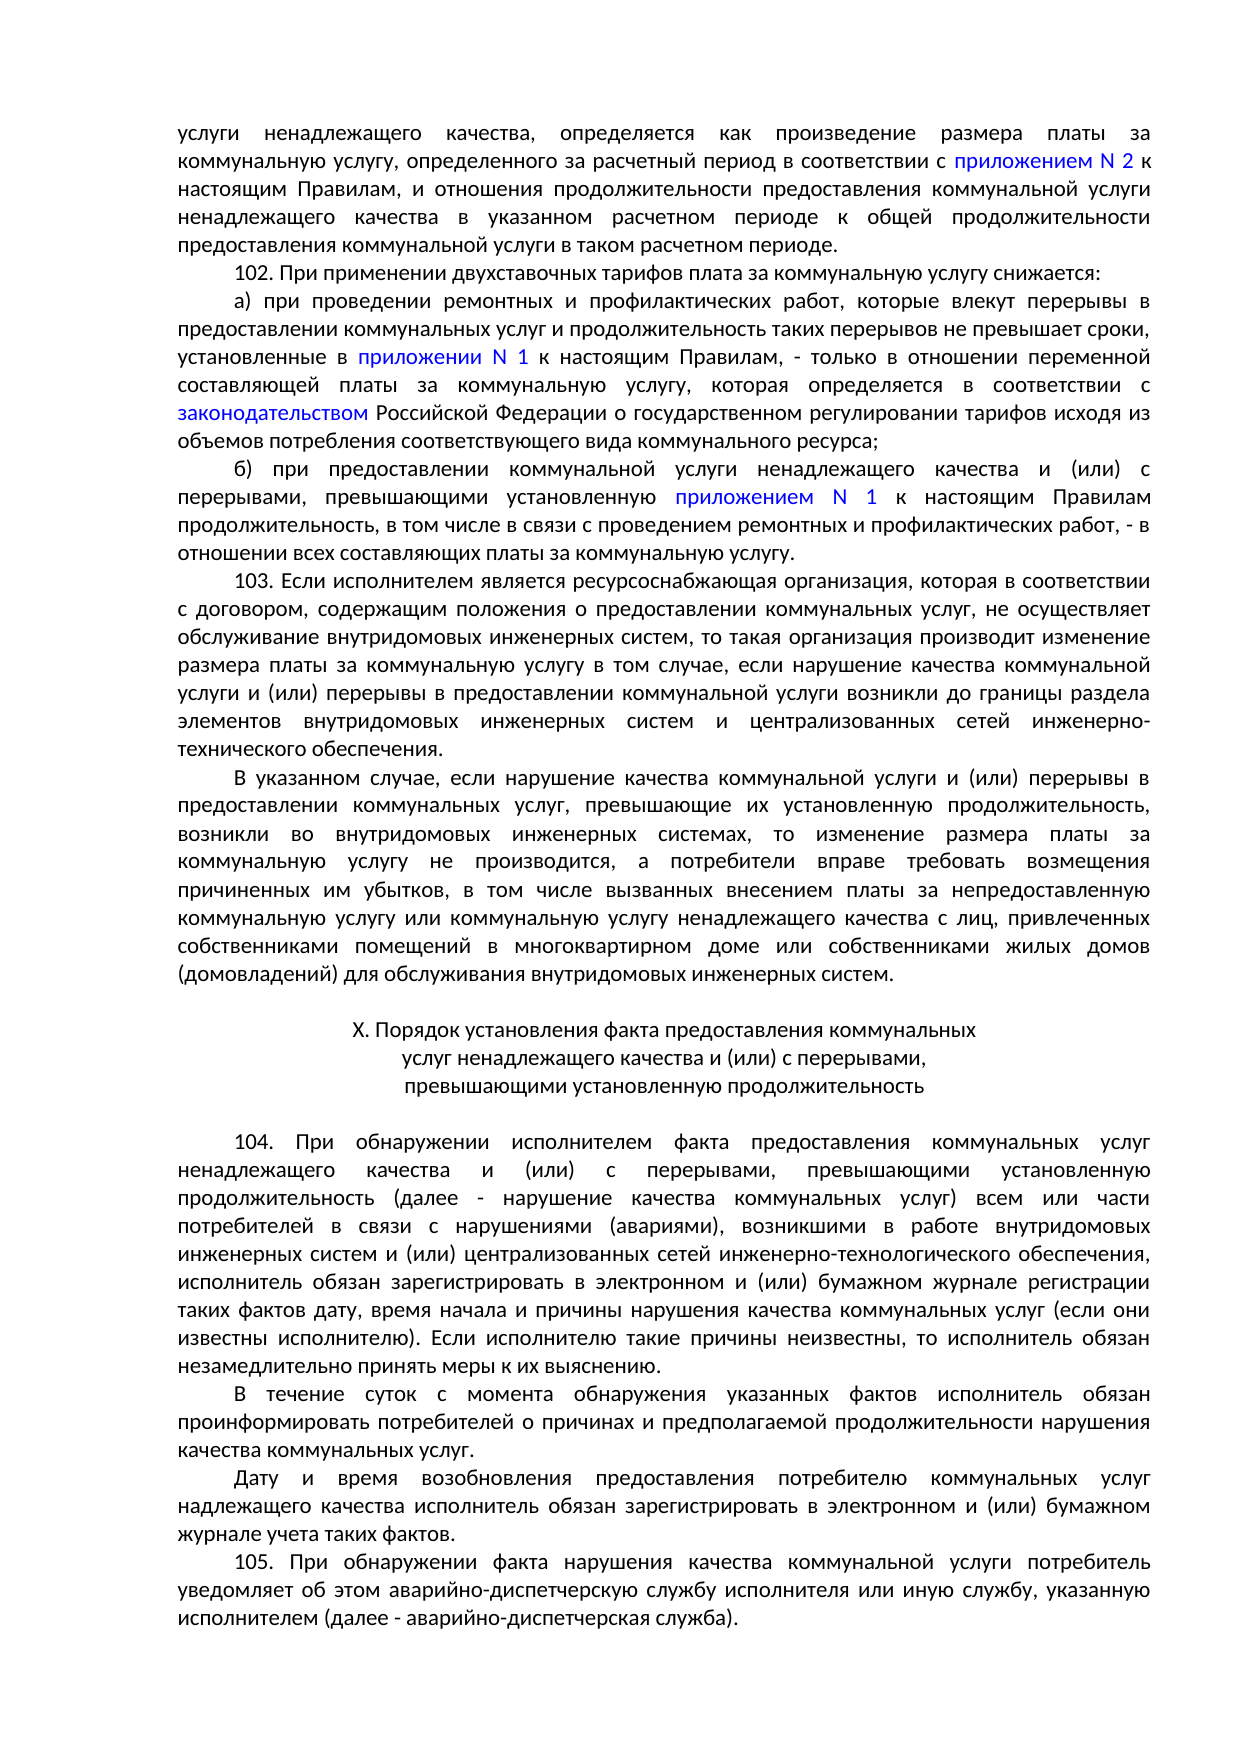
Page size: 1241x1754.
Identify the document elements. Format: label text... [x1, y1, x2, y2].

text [177, 118, 1152, 258]
text В указанном случае, если нарушение качества коммунальной услуги и (или) перерывы в предоставлении коммунальных услуг, превышающие их установленную продолжительность, возникли во внутридомовых инженерных системах, то изменение размера платы за коммунальную услугу не производится, а потребители вправе требовать возмещения причиненных им убытков, в том числе вызванных внесением платы за непредоставленную коммунальную услугу или коммунальную услугу ненадлежащего качества с лиц, привлеченных собственниками помещений в многоквартирном доме или собственниками жилых домов (домовладений) для обслуживания внутридомовых инженерных систем. [177, 763, 1152, 987]
text 103. Если исполнителем является ресурсоснабжающая организация, которая в соответствии с договором, содержащим положения о предоставлении коммунальных услуг, не осуществляет обслуживание внутридомовых инженерных систем, то такая организация производит изменение размера платы за коммунальную услугу в том случае, если нарушение качества коммунальной услуги и (или) перерывы в предоставлении коммунальной услуги возникли до границы раздела элементов внутридомовых инженерных систем и централизованных сетей инженерно-технического обеспечения. [177, 566, 1152, 763]
text услуг ненадлежащего качества и (или) с перерывами, [177, 1043, 1152, 1071]
text В течение суток с момента обнаружения указанных фактов исполнитель обязан проинформировать потребителей о причинах и предполагаемой продолжительности нарушения качества коммунальных услуг. [177, 1379, 1152, 1463]
text 104. При обнаружении исполнителем факта предоставления коммунальных услуг ненадлежащего качества и (или) с перерывами, превышающими установленную продолжительность (далее - нарушение качества коммунальных услуг) всем или части потребителей в связи с нарушениями (авариями), возникшими в работе внутридомовых инженерных систем и (или) централизованных сетей инженерно-технологического обеспечения, исполнитель обязан зарегистрировать в электронном и (или) бумажном журнале регистрации таких фактов дату, время начала и причины нарушения качества коммунальных услуг (если они известны исполнителю). Если исполнителю такие причины неизвестны, то исполнитель обязан незамедлительно принять меры к их выяснению. [177, 1127, 1152, 1379]
text 102. При применении двухставочных тарифов плата за коммунальную услугу снижается: [177, 258, 1152, 286]
text 105. При обнаружении факта нарушения качества коммунальной услуги потребитель уведомляет об этом аварийно-диспетчерскую службу исполнителя или иную службу, указанную исполнителем (далее - аварийно-диспетчерская служба). [177, 1547, 1152, 1631]
text Дату и время возобновления предоставления потребителю коммунальных услуг надлежащего качества исполнитель обязан зарегистрировать в электронном и (или) бумажном журнале учета таких фактов. [177, 1463, 1152, 1547]
text X. Порядок установления факта предоставления коммунальных [177, 1015, 1152, 1043]
text б) при предоставлении коммунальной услуги ненадлежащего качества и (или) с перерывами, превышающими установленную приложением N 1 к настоящим Правилам продолжительность, в том числе в связи с проведением ремонтных и профилактических работ, - в отношении всех составляющих платы за коммунальную услугу. [177, 454, 1152, 566]
text превышающими установленную продолжительность [177, 1071, 1152, 1099]
text а) при проведении ремонтных и профилактических работ, которые влекут перерывы в предоставлении коммунальных услуг и продолжительность таких перерывов не превышает сроки, установленные в приложении N 1 к настоящим Правилам, - только в отношении переменной составляющей платы за коммунальную услугу, которая определяется в соответствии с законодательством Российской Федерации о государственном регулировании тарифов исходя из объемов потребления соответствующего вида коммунального ресурса; [177, 286, 1152, 454]
